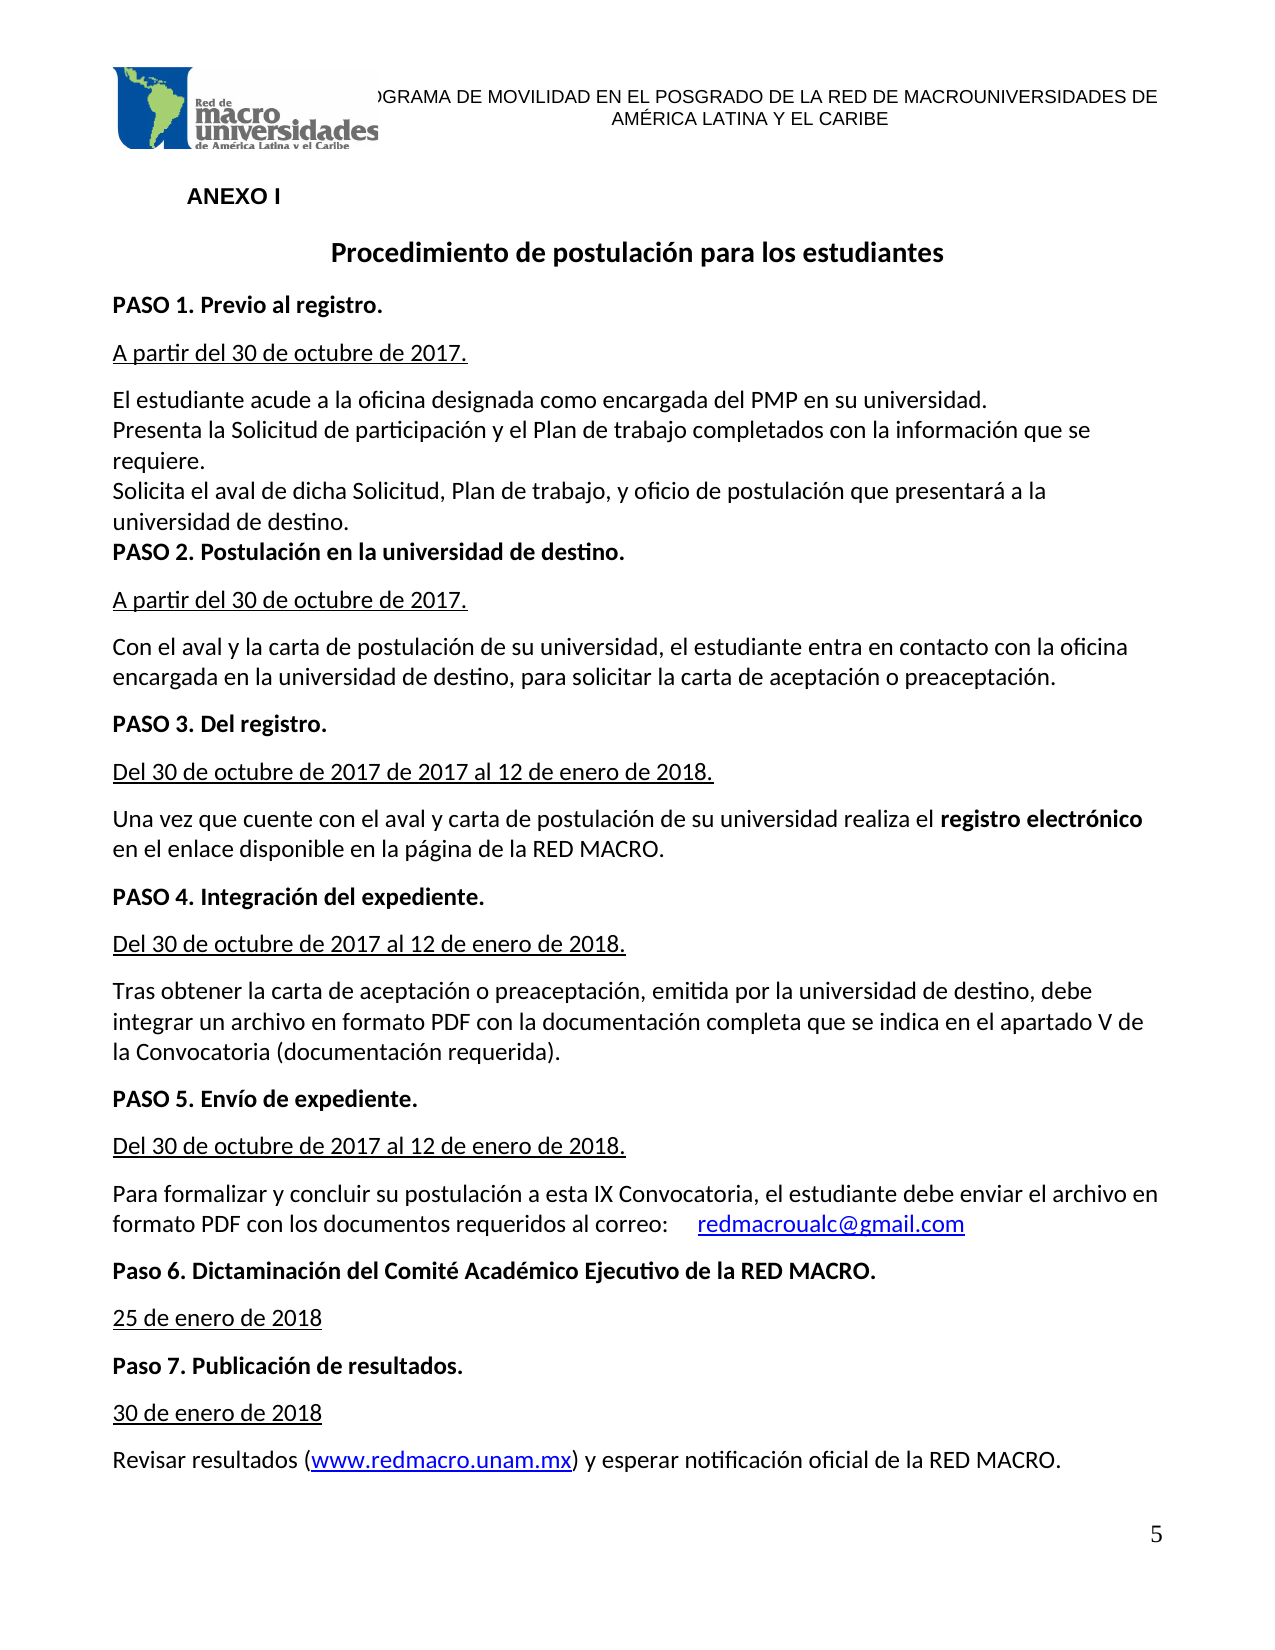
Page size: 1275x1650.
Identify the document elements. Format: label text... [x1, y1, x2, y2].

text Paso 7. Publicación de resultados. [112, 1350, 1162, 1380]
picture [112, 67, 378, 149]
text Para formalizar y concluir su postulación a esta IX Convocatoria, el estudiante debe enviar el archivo en formato PDF con los documentos requeridos al correo: redmacroualc@gmail.com [112, 1178, 1162, 1239]
text PASO 5. Envío de expediente. [112, 1083, 1162, 1114]
text PASO 2. Postulación en la universidad de destino. [112, 537, 1162, 567]
text Revisar resultados (www.redmacro.unam.mx) y esperar notificación oficial de la RED MACRO. [112, 1444, 1162, 1475]
text PASO 1. Previo al registro. [112, 289, 1162, 320]
text Tras obtener la carta de aceptación o preaceptación, emitida por la universidad de destino, debe integrar un archivo en formato PDF con la documentación completa que se indica en el apartado V de la Convocatoria (documentación requerida). [112, 975, 1162, 1067]
text El estudiante acude a la oficina designada como encargada del PMP en su universidad. [112, 384, 1162, 414]
text Paso 6. Dictaminación del Comité Académico Ejecutivo de la RED MACRO. [112, 1255, 1162, 1286]
text PASO 4. Integración del expediente. [112, 881, 1162, 911]
text Solicita el aval de dicha Solicitud, Plan de trabajo, y oficio de postulación que presentará a la universidad de destino. [112, 476, 1162, 537]
text Una vez que cuente con el aval y carta de postulación de su universidad realiza el registro electrónico en el enlace disponible en la página de la RED MACRO. [112, 803, 1162, 864]
text Del 30 de octubre de 2017 al 12 de enero de 2018. [112, 928, 1162, 958]
text PASO 3. Del registro. [112, 709, 1162, 739]
text A partir del 30 de octubre de 2017. [112, 584, 1162, 614]
text Del 30 de octubre de 2017 al 12 de enero de 2018. [112, 1131, 1162, 1161]
text 30 de enero de 2018 [112, 1397, 1162, 1427]
text Con el aval y la carta de postulación de su universidad, el estudiante entra en contacto con la oficina encargada en la universidad de destino, para solicitar la carta de aceptación o preaceptación. [112, 631, 1162, 692]
text ANEXO I [112, 183, 1162, 209]
text Procedimiento de postulación para los estudiantes [112, 234, 1162, 270]
text Del 30 de octubre de 2017 de 2017 al 12 de enero de 2018. [112, 756, 1162, 786]
text 25 de enero de 2018 [112, 1303, 1162, 1333]
text Presenta la Solicitud de participación y el Plan de trabajo completados con la información que se requiere. [112, 414, 1162, 476]
text A partir del 30 de octubre de 2017. [112, 337, 1162, 367]
